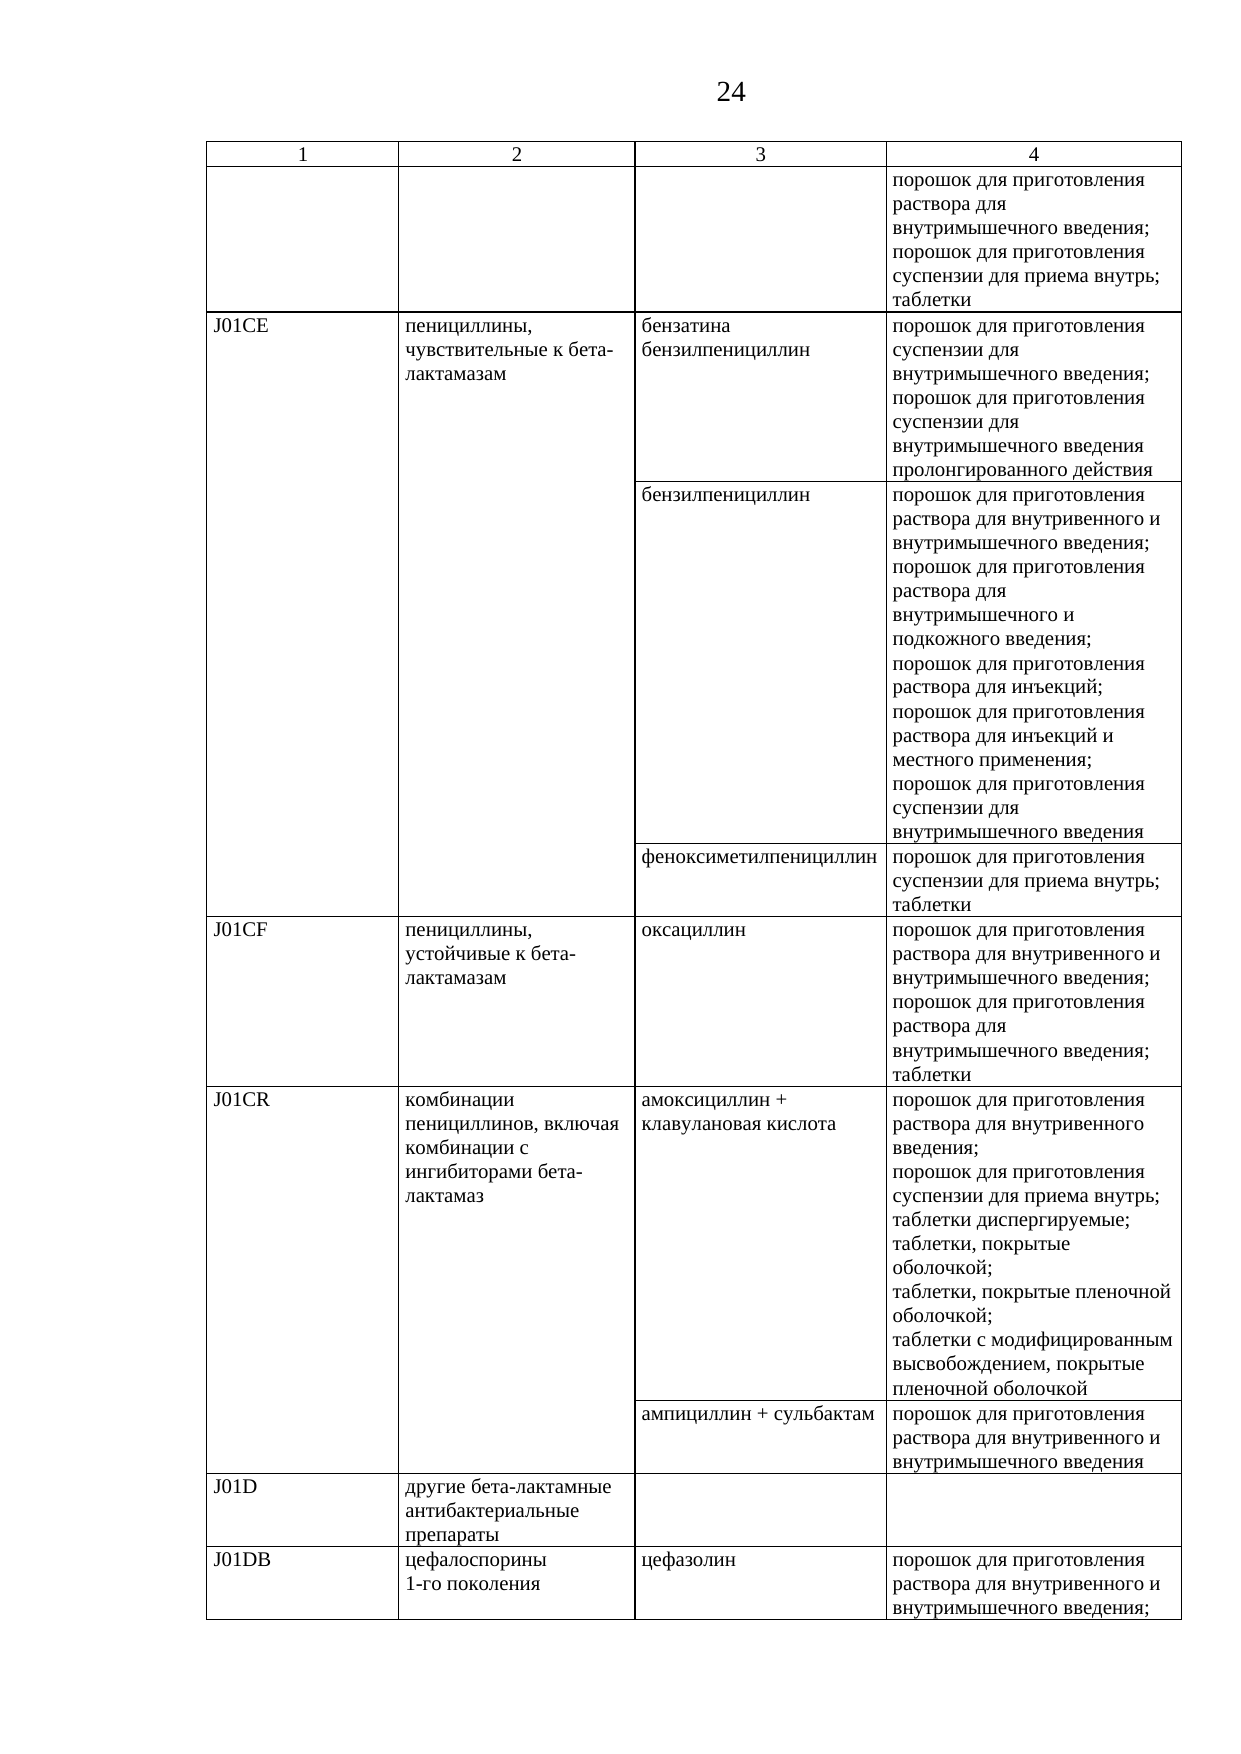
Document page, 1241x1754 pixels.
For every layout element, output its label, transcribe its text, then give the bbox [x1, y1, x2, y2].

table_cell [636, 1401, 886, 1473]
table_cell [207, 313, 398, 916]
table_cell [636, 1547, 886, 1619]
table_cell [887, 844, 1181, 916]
table_header 2 [399, 142, 634, 166]
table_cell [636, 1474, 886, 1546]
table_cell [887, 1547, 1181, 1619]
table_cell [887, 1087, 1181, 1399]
table_header 1 [207, 142, 398, 166]
table_header 4 [887, 142, 1181, 166]
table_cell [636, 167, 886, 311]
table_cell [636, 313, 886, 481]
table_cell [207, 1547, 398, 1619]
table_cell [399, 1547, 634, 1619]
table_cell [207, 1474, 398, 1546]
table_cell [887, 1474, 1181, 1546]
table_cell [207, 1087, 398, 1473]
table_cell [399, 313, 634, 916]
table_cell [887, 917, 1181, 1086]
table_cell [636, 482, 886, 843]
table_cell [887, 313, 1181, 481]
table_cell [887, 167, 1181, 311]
table_header 3 [636, 142, 886, 166]
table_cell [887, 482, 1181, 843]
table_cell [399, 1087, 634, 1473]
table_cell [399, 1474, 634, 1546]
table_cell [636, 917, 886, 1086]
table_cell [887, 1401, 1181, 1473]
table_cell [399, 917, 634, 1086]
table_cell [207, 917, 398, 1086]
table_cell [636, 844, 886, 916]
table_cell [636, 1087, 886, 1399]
